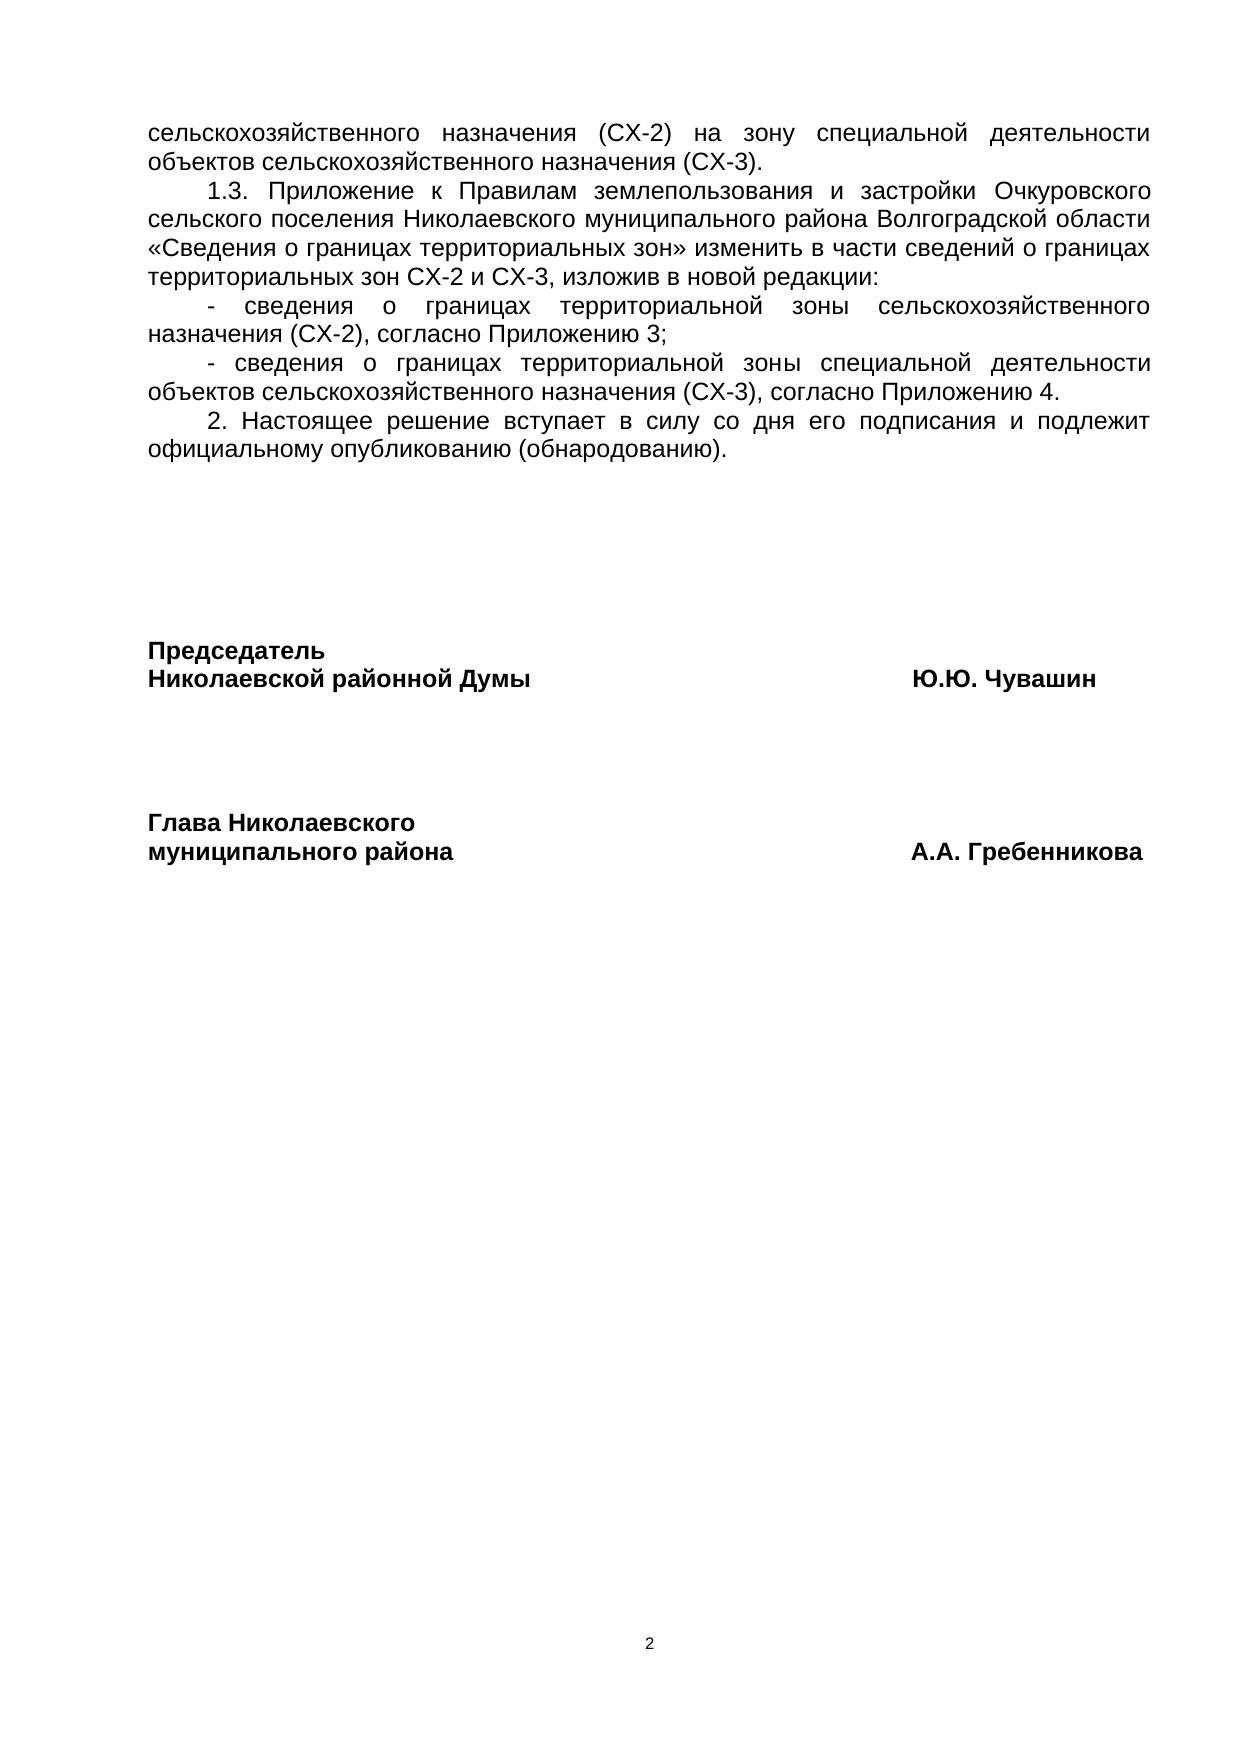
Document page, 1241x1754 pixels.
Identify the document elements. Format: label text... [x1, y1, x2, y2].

text Николаевской районной Думы Ю.Ю. Чувашин [148, 664, 1152, 693]
text Глава Николаевского [148, 808, 1152, 837]
text 2. Настоящее решение вступает в силу со дня его подписания и подлежит официальному опубликованию (обнародованию). [148, 406, 1152, 463]
text - сведения о границах территориальной зоны сельскохозяйственного назначения (СХ-2), согласно Приложению 3; [148, 291, 1152, 348]
list Приложение к Правилам землепользования и застройки Очкуровского сельского поселения Николаевского муниципального района Волгоградской области «Сведения о границах территориальных зон» изменить в части сведений о границах территориальных зон СХ-2 и СХ-3, изложив в новой редакции: [148, 176, 1152, 291]
text Председатель [148, 636, 1152, 664]
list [148, 118, 1152, 176]
text муниципального района А.А. Гребенникова [148, 837, 1152, 866]
text - сведения о границах территориальной зоны специальной деятельности объектов сельскохозяйственного назначения (СХ-3), согласно Приложению 4. [148, 348, 1152, 406]
